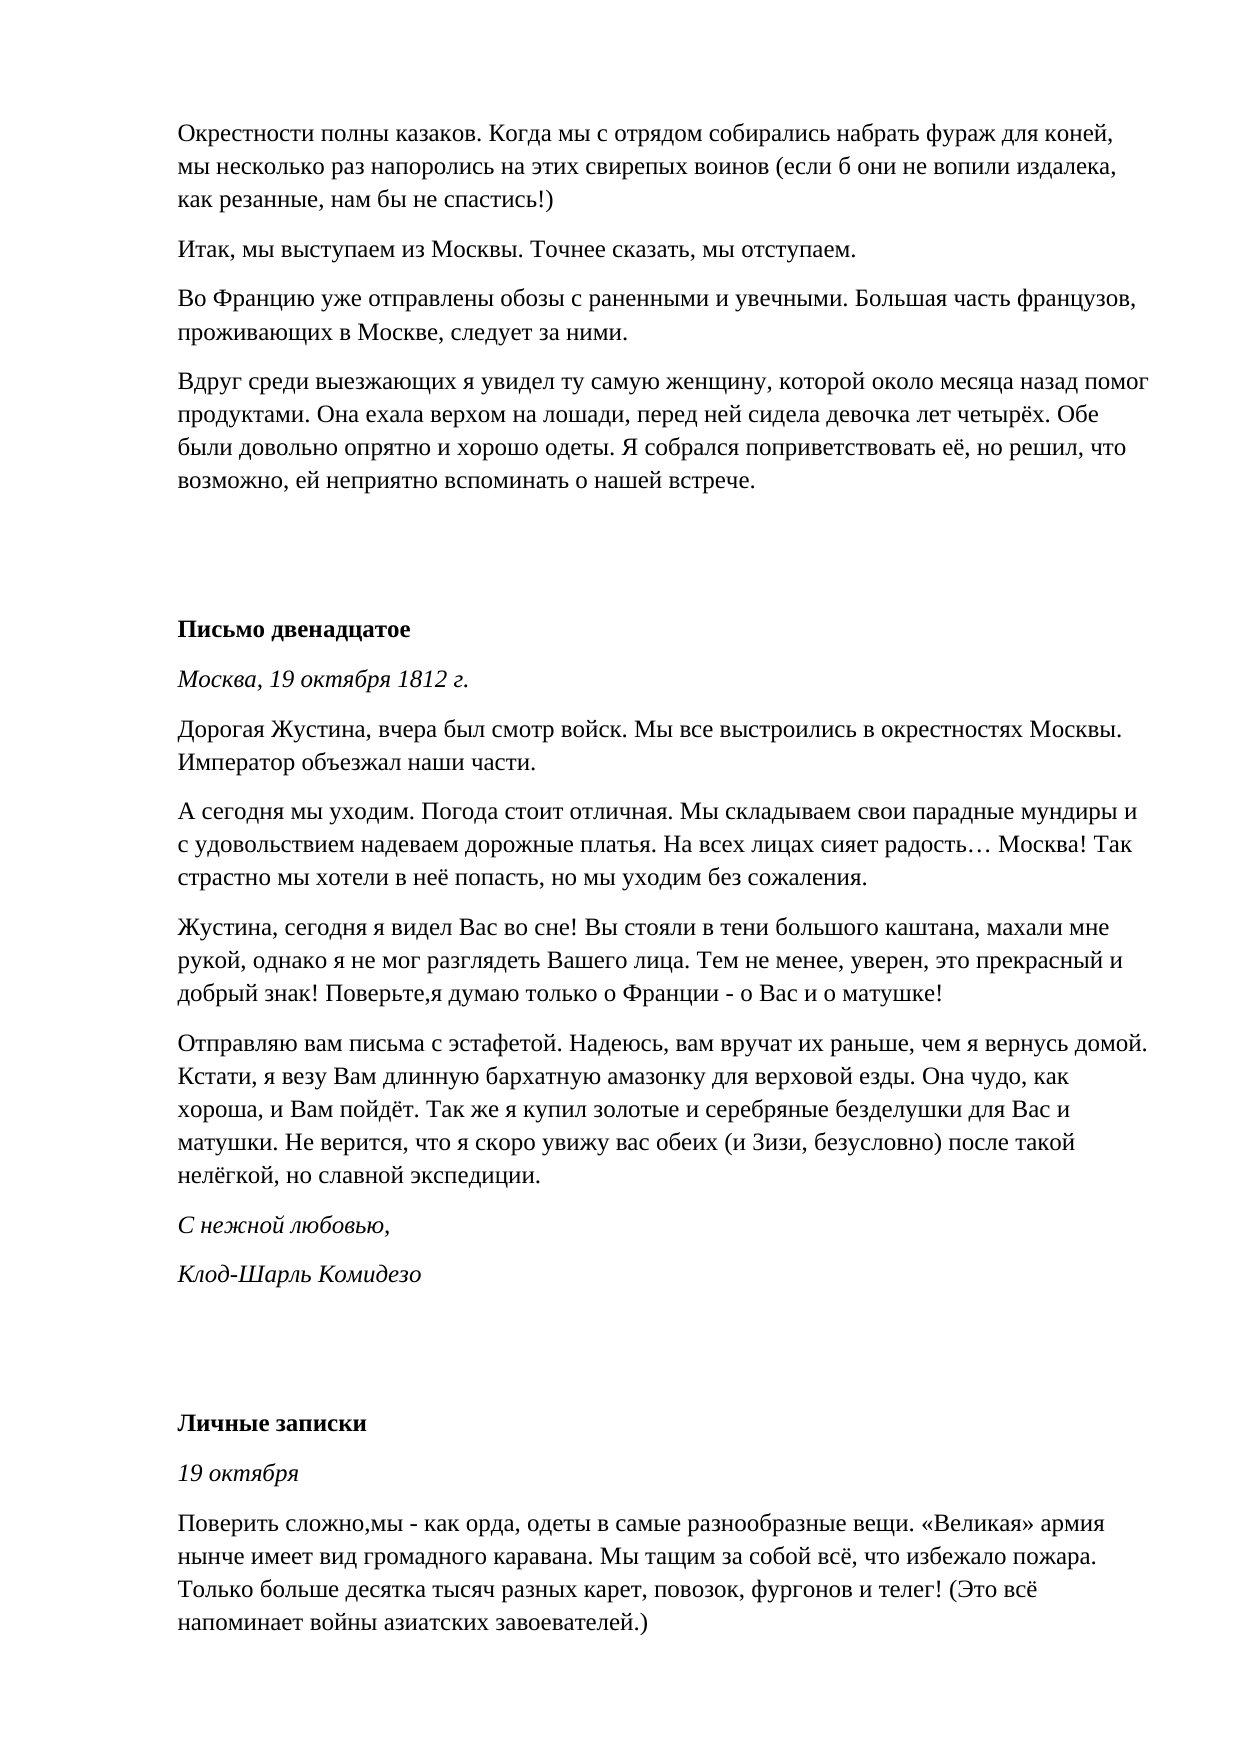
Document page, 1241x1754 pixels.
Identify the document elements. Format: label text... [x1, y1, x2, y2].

text Итак, мы выступаем из Москвы. Точнее сказать, мы отступаем. [177, 234, 1152, 263]
text А сегодня мы уходим. Погода стоит отличная. Мы складываем свои парадные мундиры и с удовольствием надеваем дорожные платья. На всех лицах сияет радость… Москва! Так страстно мы хотели в неё попасть, но мы уходим без сожаления. [177, 796, 1152, 891]
text Письмо двенадцатое [177, 614, 1152, 643]
text Вдруг среди выезжающих я увидел ту самую женщину, которой около месяца назад помог продуктами. Она ехала верхом на лошади, перед ней сидела девочка лет четырёх. Обе были довольно опрятно и хорошо одеты. Я собрался поприветствовать её, но решил, что возможно, ей неприятно вспоминать о нашей встрече. [177, 366, 1152, 494]
text Во Францию уже отправлены обозы с раненными и увечными. Большая часть французов, проживающих в Москве, следует за ними. [177, 283, 1152, 345]
text Дорогая Жустина, вчера был смотр войск. Мы все выстроились в окрестностях Москвы. Император объезжал наши части. [177, 714, 1152, 776]
text Клод-Шарль Комидезо [177, 1259, 1152, 1288]
text Поверить сложно,мы - как орда, одеты в самые разнообразные вещи. «Великая» армия нынче имеет вид громадного каравана. Мы тащим за собой всё, что избежало пожара. Только больше десятка тысяч разных карет, повозок, фургонов и телег! (Это всё напоминает войны азиатских завоевателей.) [177, 1508, 1152, 1636]
text С нежной любовью, [177, 1210, 1152, 1238]
text Жустина, сегодня я видел Вас во сне! Вы стояли в тени большого каштана, махали мне рукой, однако я не мог разглядеть Вашего лица. Тем не менее, уверен, это прекрасный и добрый знак! Поверьте,я думаю только о Франции - о Вас и о матушке! [177, 912, 1152, 1007]
text Отправляю вам письма с эстафетой. Надеюсь, вам вручат их раньше, чем я вернусь домой. Кстати, я везу Вам длинную бархатную амазонку для верховой езды. Она чудо, как хороша, и Вам пойдёт. Так же я купил золотые и серебряные безделушки для Вас и матушки. Не верится, что я скоро увижу вас обеих (и Зизи, безусловно) после такой нелёгкой, но славной экспедиции. [177, 1028, 1152, 1189]
text Окрестности полны казаков. Когда мы с отрядом собирались набрать фураж для коней, мы несколько раз напоролись на этих свирепых воинов (если б они не вопили издалека, как резанные, нам бы не спастись!) [177, 118, 1152, 213]
text 19 октября [177, 1458, 1152, 1487]
text Личные записки [177, 1408, 1152, 1437]
text Москва, 19 октября 1812 г. [177, 664, 1152, 693]
